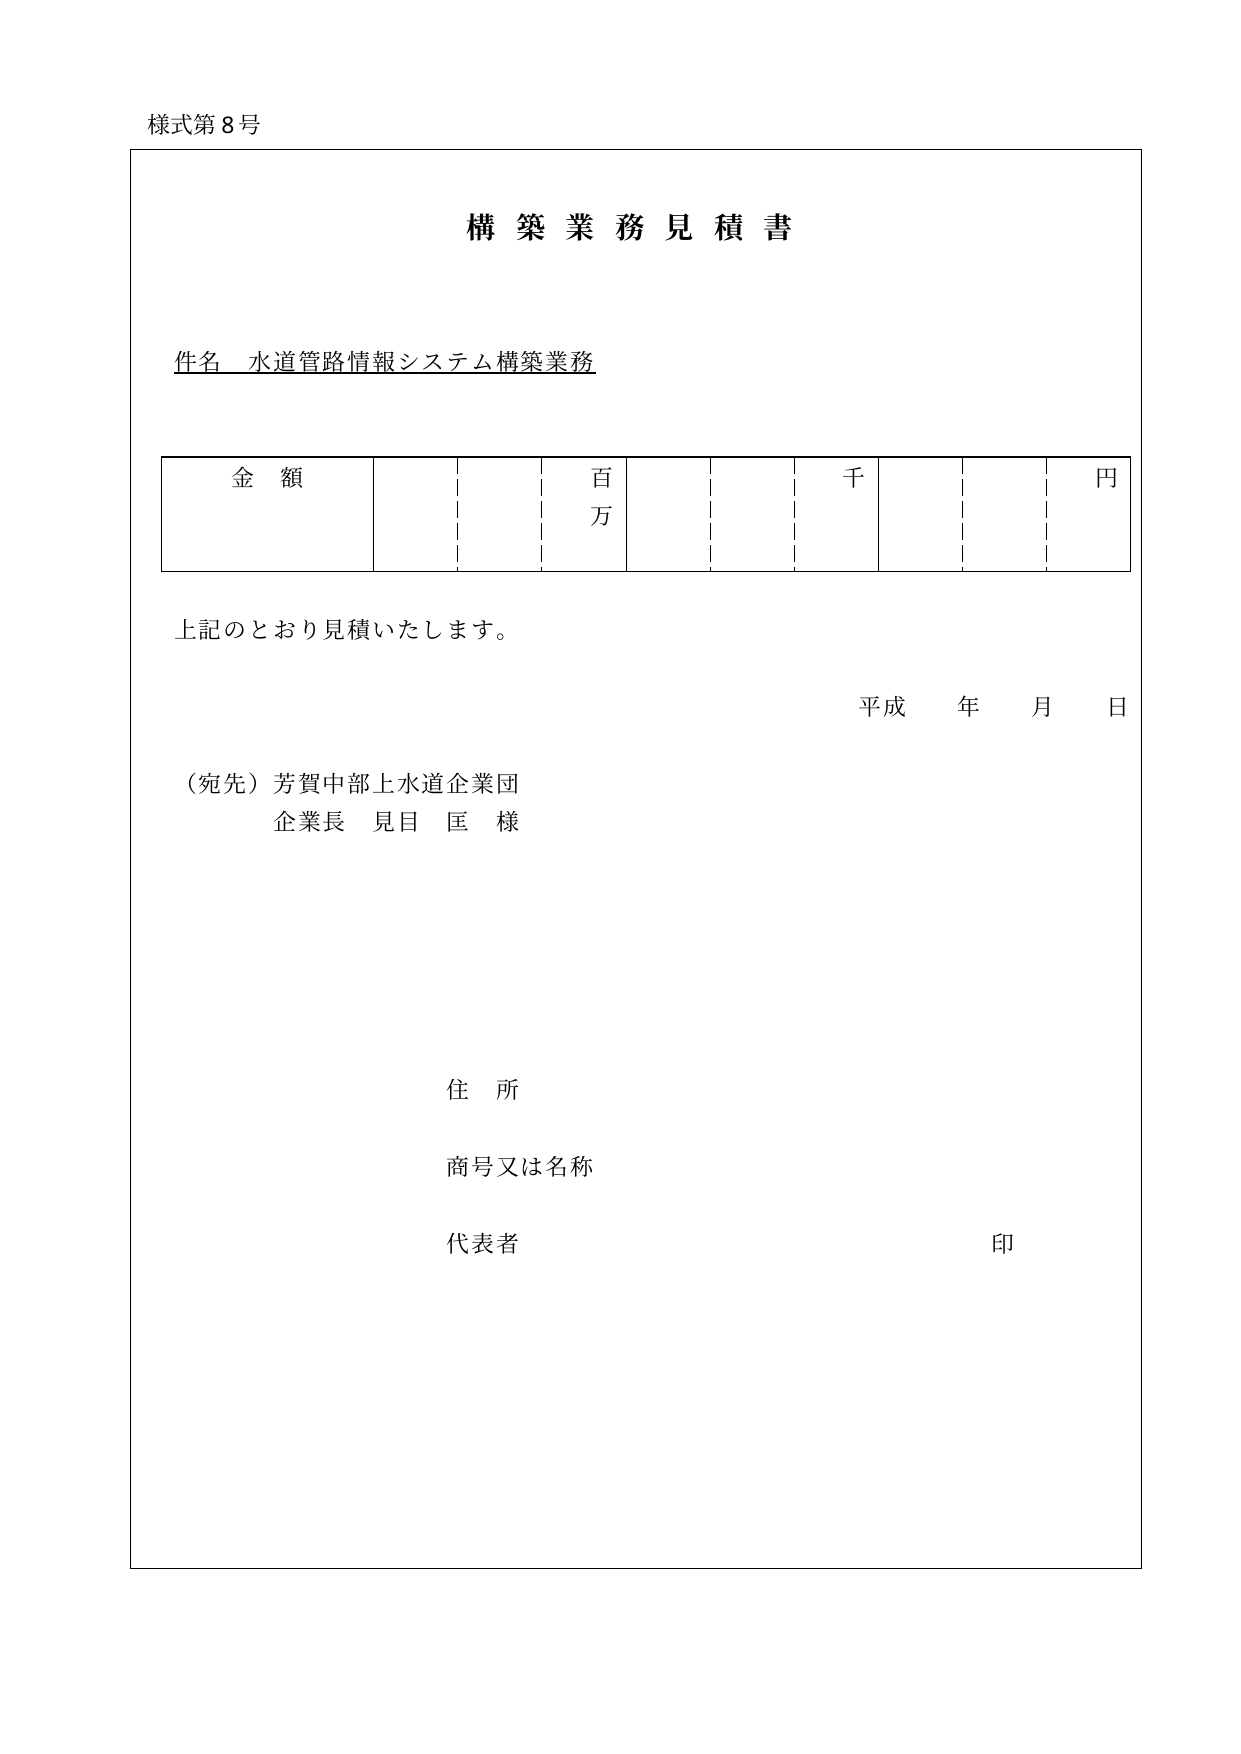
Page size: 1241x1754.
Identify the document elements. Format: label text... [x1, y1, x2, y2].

table_header 構築業務見積書 件名 水道管路情報システム構築業務 上記のとおり見積いたします。 平成 年 月 日 （宛先）芳賀中部上水道企業団 企業長 見目 匡 様 住 所 商号又は名称 代表者 印 [131, 150, 1141, 1568]
